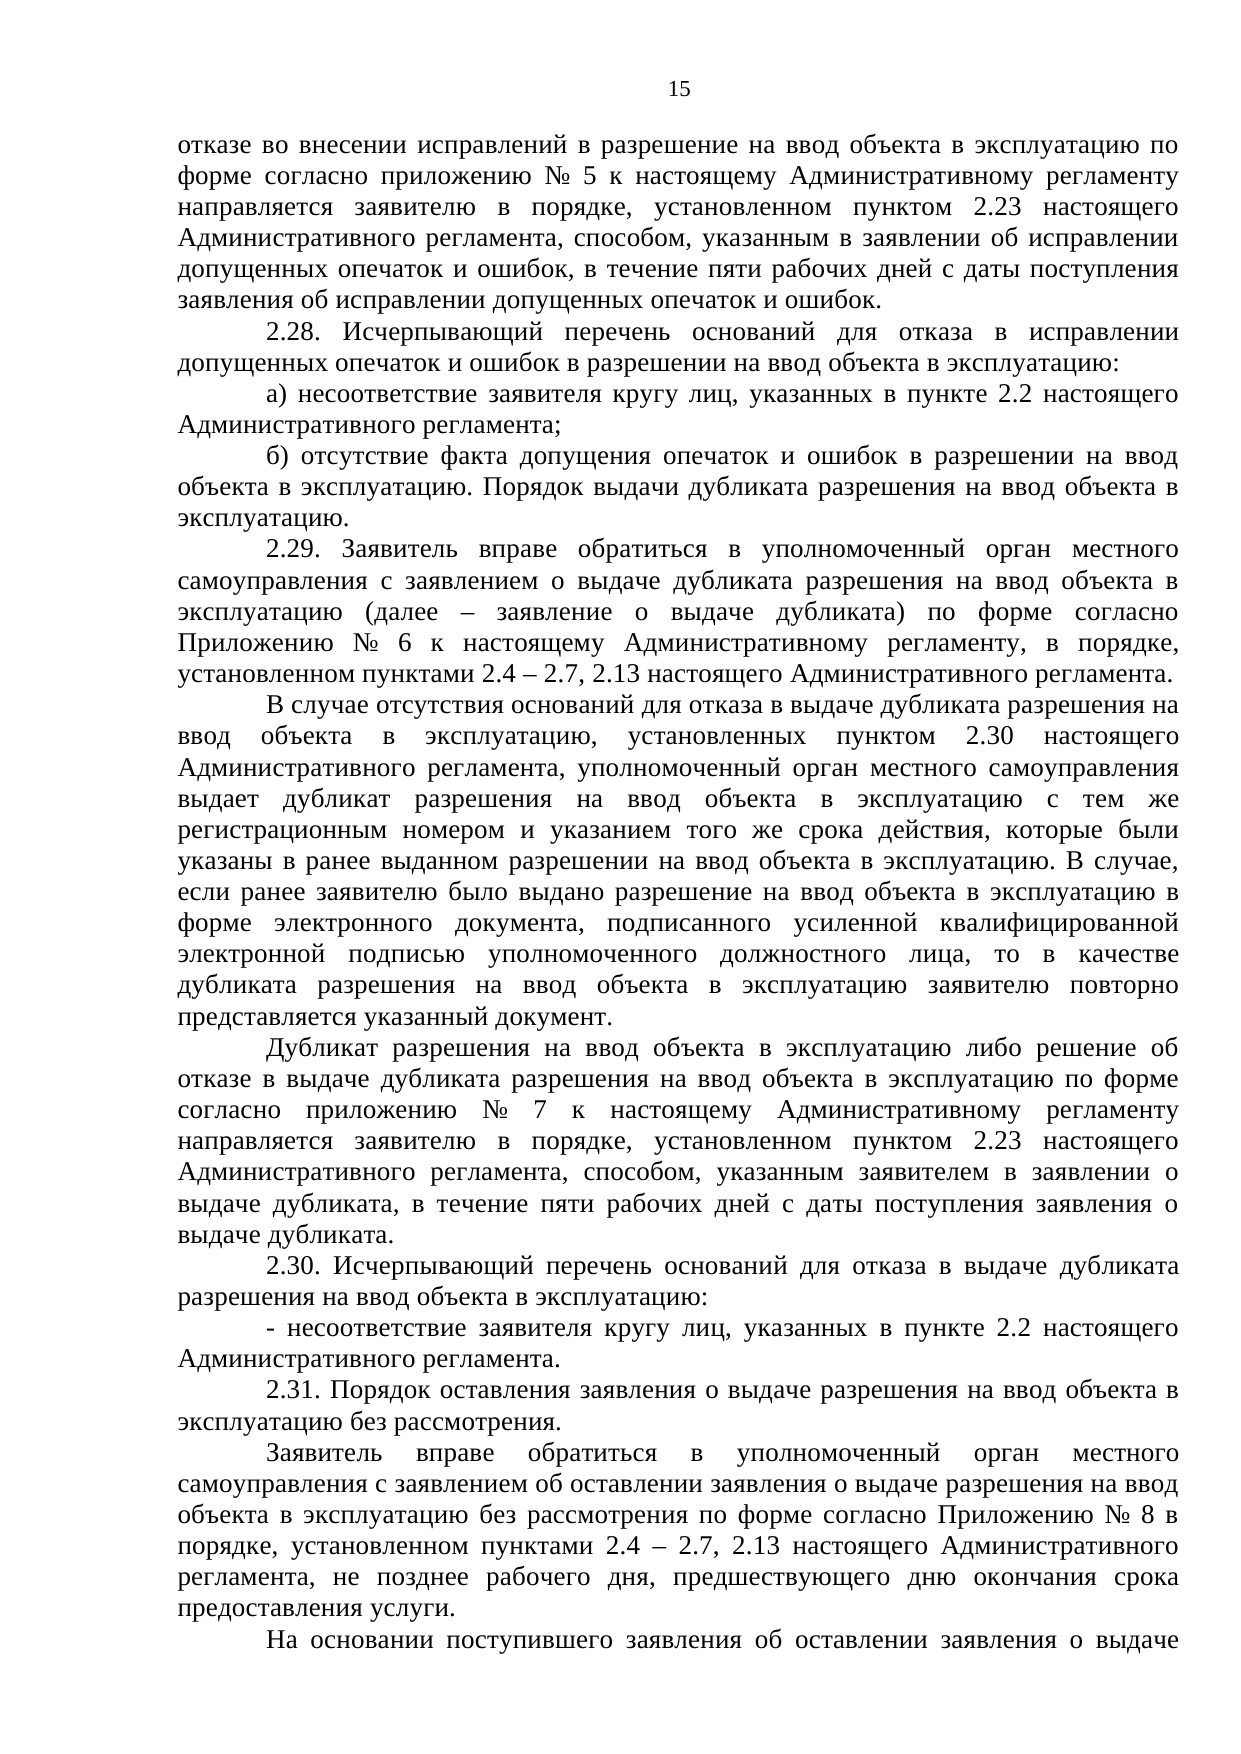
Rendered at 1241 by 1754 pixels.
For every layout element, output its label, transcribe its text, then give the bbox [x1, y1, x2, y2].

text 2.31. Порядок оставления заявления о выдаче разрешения на ввод объекта в эксплуатацию без рассмотрения. [177, 1373, 1181, 1436]
text 2.29. Заявитель вправе обратиться в уполномоченный орган местного самоуправления с заявлением о выдаче дубликата разрешения на ввод объекта в эксплуатацию (далее – заявление о выдаче дубликата) по форме согласно Приложению № 6 к настоящему Административному регламенту, в порядке, установленном пунктами 2.4 – 2.7, 2.13 настоящего Административного регламента. [177, 533, 1181, 688]
text 2.30. Исчерпывающий перечень оснований для отказа в выдаче дубликата разрешения на ввод объекта в эксплуатацию: [177, 1249, 1181, 1311]
text а) несоответствие заявителя кругу лиц, указанных в пункте 2.2 настоящего Административного регламента; [177, 377, 1181, 439]
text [177, 128, 1181, 314]
text Заявитель вправе обратиться в уполномоченный орган местного самоуправления с заявлением об оставлении заявления о выдаче разрешения на ввод объекта в эксплуатацию без рассмотрения по форме согласно Приложению № 8 в порядке, установленном пунктами 2.4 – 2.7, 2.13 настоящего Административного регламента, не позднее рабочего дня, предшествующего дню окончания срока предоставления услуги. [177, 1436, 1181, 1623]
text Дубликат разрешения на ввод объекта в эксплуатацию либо решение об отказе в выдаче дубликата разрешения на ввод объекта в эксплуатацию по форме согласно приложению № 7 к настоящему Административному регламенту направляется заявителю в порядке, установленном пунктом 2.23 настоящего Административного регламента, способом, указанным заявителем в заявлении о выдаче дубликата, в течение пяти рабочих дней с даты поступления заявления о выдаче дубликата. [177, 1031, 1181, 1249]
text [177, 1623, 1181, 1654]
text В случае отсутствия оснований для отказа в выдаче дубликата разрешения на ввод объекта в эксплуатацию, установленных пунктом 2.30 настоящего Административного регламента, уполномоченный орган местного самоуправления выдает дубликат разрешения на ввод объекта в эксплуатацию с тем же регистрационным номером и указанием того же срока действия, которые были указаны в ранее выданном разрешении на ввод объекта в эксплуатацию. В случае, если ранее заявителю было выдано разрешение на ввод объекта в эксплуатацию в форме электронного документа, подписанного усиленной квалифицированной электронной подписью уполномоченного должностного лица, то в качестве дубликата разрешения на ввод объекта в эксплуатацию заявителю повторно представляется указанный документ. [177, 688, 1181, 1031]
text - несоответствие заявителя кругу лиц, указанных в пункте 2.2 настоящего Административного регламента. [177, 1311, 1181, 1373]
text 2.28. Исчерпывающий перечень оснований для отказа в исправлении допущенных опечаток и ошибок в разрешении на ввод объекта в эксплуатацию: [177, 314, 1181, 377]
text б) отсутствие факта допущения опечаток и ошибок в разрешении на ввод объекта в эксплуатацию. Порядок выдачи дубликата разрешения на ввод объекта в эксплуатацию. [177, 439, 1181, 533]
